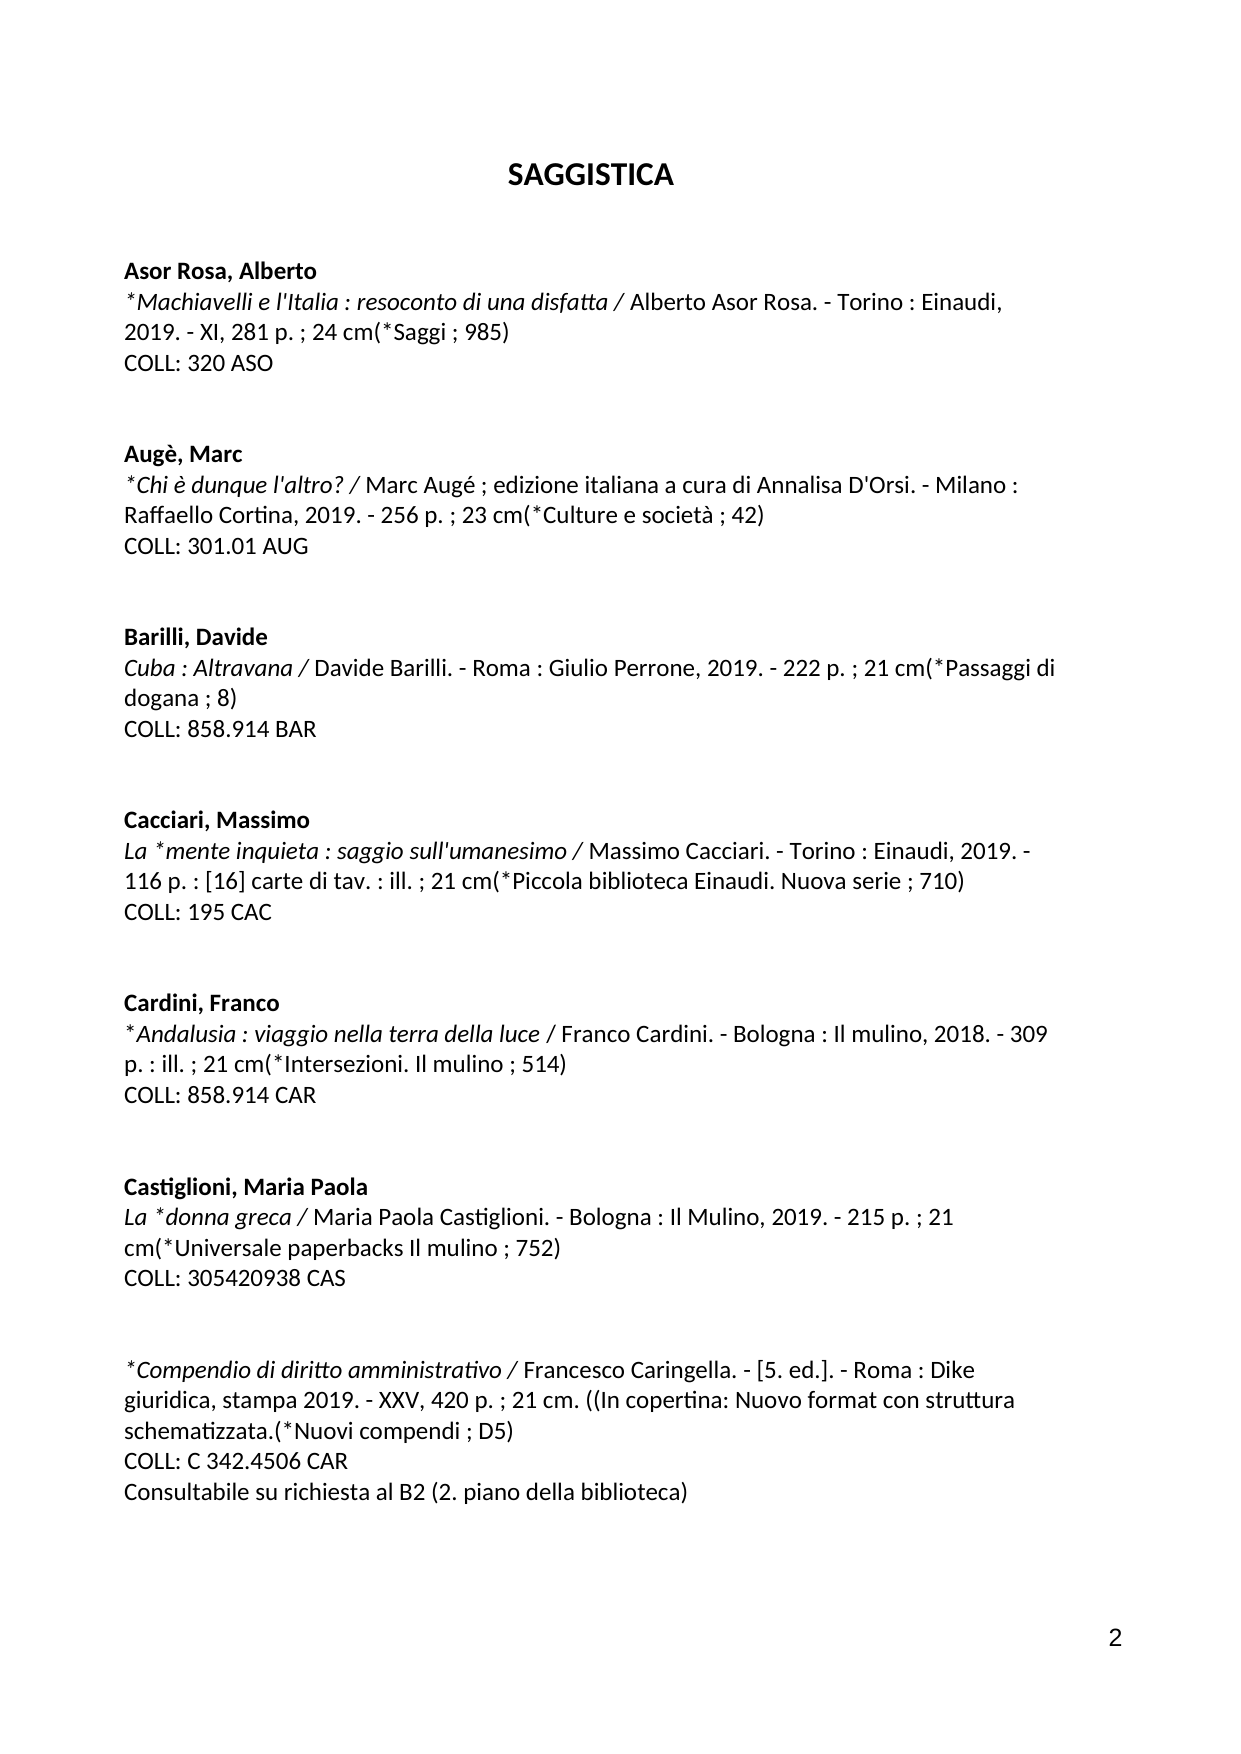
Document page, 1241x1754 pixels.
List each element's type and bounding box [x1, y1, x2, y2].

table_header [118, 148, 1063, 1623]
